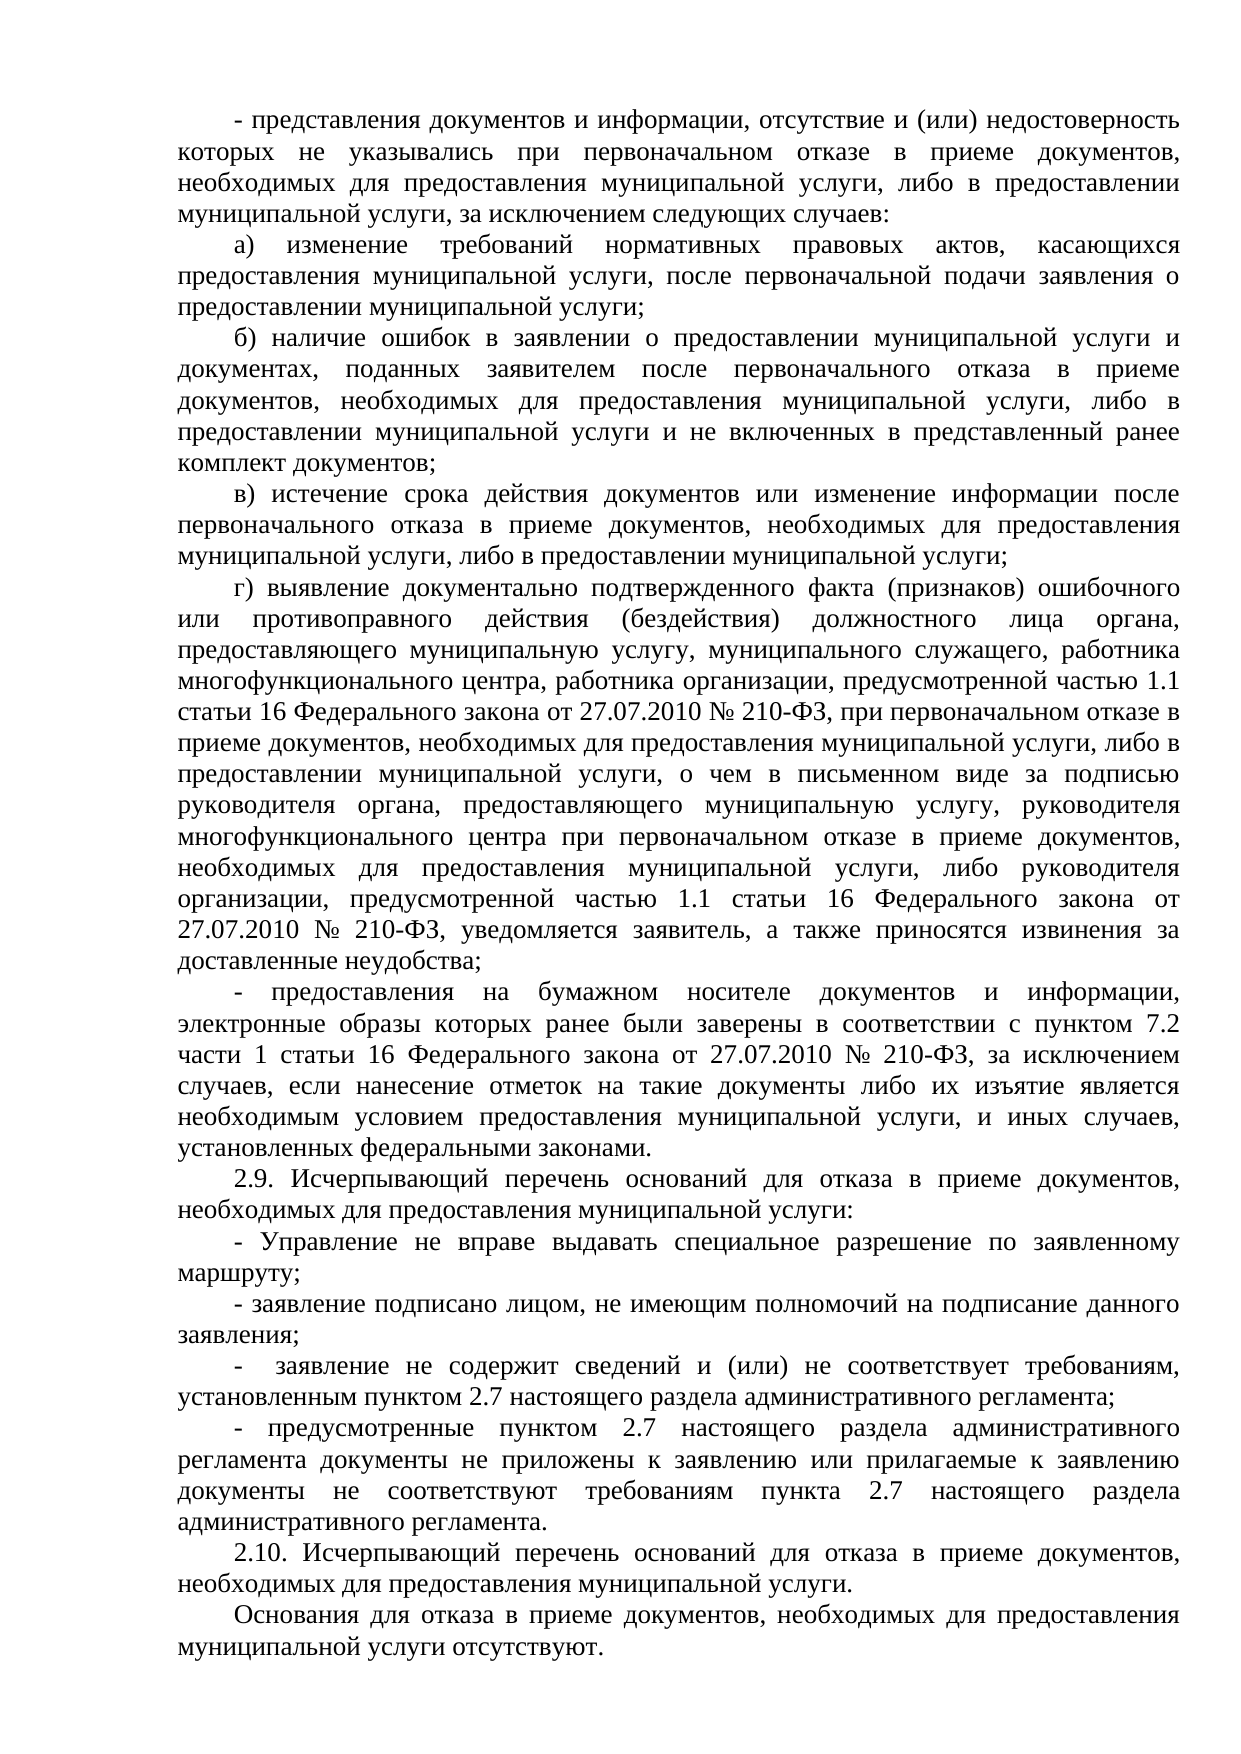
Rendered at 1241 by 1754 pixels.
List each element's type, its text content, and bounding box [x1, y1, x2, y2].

text Основания для отказа в приеме документов, необходимых для предоставления муниципальной услуги отсутствуют. [177, 1598, 1181, 1661]
text б) наличие ошибок в заявлении о предоставлении муниципальной услуги и документах, поданных заявителем после первоначального отказа в приеме документов, необходимых для предоставления муниципальной услуги, либо в предоставлении муниципальной услуги и не включенных в представленный ранее комплект документов; [177, 321, 1181, 477]
text - заявление подписано лицом, не имеющим полномочий на подписание данного заявления; [177, 1287, 1181, 1349]
text 2.10. Исчерпывающий перечень оснований для отказа в приеме документов, необходимых для предоставления муниципальной услуги. [177, 1536, 1181, 1598]
text - предоставления на бумажном носителе документов и информации, электронные образы которых ранее были заверены в соответствии с пунктом 7.2 части 1 статьи 16 Федерального закона от 27.07.2010 № 210-ФЗ, за исключением случаев, если нанесение отметок на такие документы либо их изъятие является необходимым условием предоставления муниципальной услуги, и иных случаев, установленных федеральными законами. [177, 976, 1181, 1162]
text - представления документов и информации, отсутствие и (или) недостоверность которых не указывались при первоначальном отказе в приеме документов, необходимых для предоставления муниципальной услуги, либо в предоставлении муниципальной услуги, за исключением следующих случаев: [177, 103, 1181, 228]
text - Управление не вправе выдавать специальное разрешение по заявленному маршруту; [177, 1225, 1181, 1287]
text а) изменение требований нормативных правовых актов, касающихся предоставления муниципальной услуги, после первоначальной подачи заявления о предоставлении муниципальной услуги; [177, 228, 1181, 321]
text - предусмотренные пунктом 2.7 настоящего раздела административного регламента документы не приложены к заявлению или прилагаемые к заявлению документы не соответствуют требованиям пункта 2.7 настоящего раздела административного регламента. [177, 1412, 1181, 1536]
text г) выявление документально подтвержденного факта (признаков) ошибочного или противоправного действия (бездействия) должностного лица органа, предоставляющего муниципальную услугу, муниципального служащего, работника многофункционального центра, работника организации, предусмотренной частью 1.1 статьи 16 Федерального закона от 27.07.2010 № 210-ФЗ, при первоначальном отказе в приеме документов, необходимых для предоставления муниципальной услуги, либо в предоставлении муниципальной услуги, о чем в письменном виде за подписью руководителя органа, предоставляющего муниципальную услугу, руководителя многофункционального центра при первоначальном отказе в приеме документов, необходимых для предоставления муниципальной услуги, либо руководителя организации, предусмотренной частью 1.1 статьи 16 Федерального закона от 27.07.2010 № 210-ФЗ, уведомляется заявитель, а также приносятся извинения за доставленные неудобства; [177, 571, 1181, 976]
text в) истечение срока действия документов или изменение информации после первоначального отказа в приеме документов, необходимых для предоставления муниципальной услуги, либо в предоставлении муниципальной услуги; [177, 477, 1181, 571]
text - заявление не содержит сведений и (или) не соответствует требованиям, установленным пунктом 2.7 настоящего раздела административного регламента; [177, 1349, 1181, 1412]
text 2.9. Исчерпывающий перечень оснований для отказа в приеме документов, необходимых для предоставления муниципальной услуги: [177, 1162, 1181, 1225]
